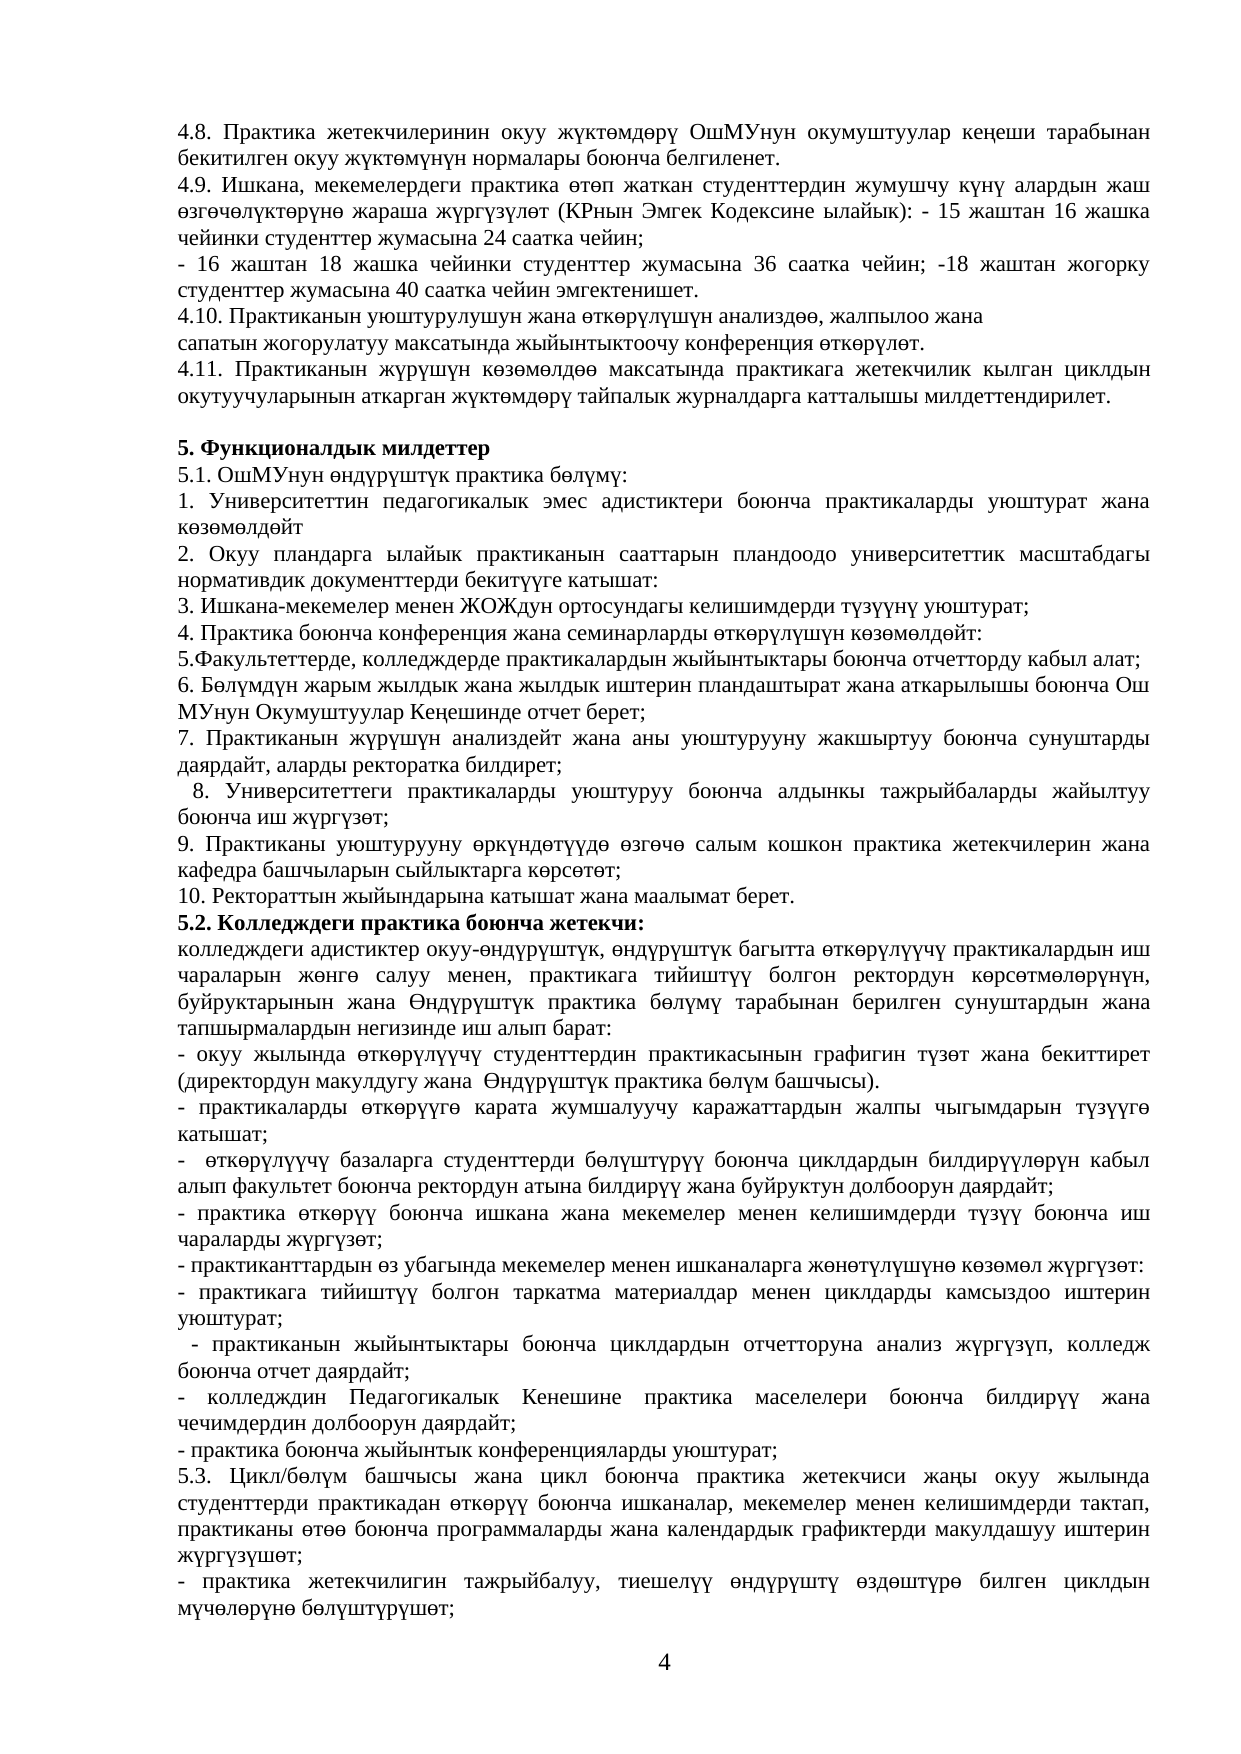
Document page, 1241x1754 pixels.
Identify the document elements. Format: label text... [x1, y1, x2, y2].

text 4.8. Практика жетекчилеринин окуу жүктөмдөрү ОшМУнун окумуштуулар кеңеши тарабынан бекитилген окуу жүктөмүнүн нормалары боюнча белгиленет. [177, 118, 1152, 171]
text - практикаларды өткөрүүгө карата жумшалуучу каражаттардын жалпы чыгымдарын түзүүгө катышат; [177, 1093, 1152, 1146]
text - практикага тийиштүү болгон таркатма материалдар менен циклдарды камсыздоо иштерин уюштурат; [177, 1278, 1152, 1330]
text 5. Функционалдык милдеттер [177, 434, 1152, 461]
text 5.1. ОшМУнун өндүрүштүк практика бөлүмү: [177, 461, 1152, 487]
text - колледждин Педагогикалык Кенешине практика маселелери боюнча билдирүү жана чечимдердин долбоорун даярдайт; [177, 1383, 1152, 1436]
text 6. Бөлүмдүн жарым жылдык жана жылдык иштерин пландаштырат жана аткарылышы боюнча Ош МУнун Окумуштуулар Кеңешинде отчет берет; [177, 672, 1152, 724]
text - 16 жаштан 18 жашка чейинки студенттер жумасына 36 саатка чейин; -18 жаштан жогорку студенттер жумасына 40 саатка чейин эмгектенишет. [177, 250, 1152, 303]
text - практика өткөрүү боюнча ишкана жана мекемелер менен келишимдерди түзүү боюнча иш чараларды жүргүзөт; [177, 1199, 1152, 1251]
text 5.3. Цикл/бөлүм башчысы жана цикл боюнча практика жетекчиси жаңы окуу жылында студенттерди практикадан өткөрүү боюнча ишканалар, мекемелер менен келишимдерди тактап, практиканы өтөө боюнча программаларды жана календардык графиктерди макулдашуу иштерин жүргүзүшөт; [177, 1462, 1152, 1568]
text 5.2. Колледждеги практика боюнча жетекчи: [177, 909, 1152, 935]
text 9. Практиканы уюштурууну өркүндөтүүдө өзгөчө салым кошкон практика жетекчилерин жана кафедра башчыларын сыйлыктарга көрсөтөт; [177, 830, 1152, 882]
text - өткөрүлүүчү базаларга студенттерди бөлүштүрүү боюнча циклдардын билдирүүлөрүн кабыл алып факультет боюнча ректордун атына билдирүү жана буйруктун долбоорун даярдайт; [177, 1146, 1152, 1199]
text 10. Ректораттын жыйындарына катышат жана маалымат берет. [177, 882, 1152, 909]
text 4.11. Практиканын жүрүшүн көзөмөлдөө максатында практикага жетекчилик кылган циклдын окутуучуларынын аткарган жүктөмдөрү тайпалык журналдарга катталышы милдеттендирилет. [177, 355, 1152, 408]
text 4. Практика боюнча конференция жана семинарларды өткөрүлүшүн көзөмөлдөйт: [177, 619, 1152, 645]
text 4.9. Ишкана, мекемелердеги практика өтөп жаткан студенттердин жумушчу күнү алардын жаш өзгөчөлүктөрүнө жараша жүргүзүлөт (КРнын Эмгек Кодексине ылайык): - 15 жаштан 16 жашка чейинки студенттер жумасына 24 саатка чейин; [177, 171, 1152, 250]
text сапатын жогорулатуу максатында жыйынтыктоочу конференция өткөрүлөт. [177, 329, 1152, 355]
text - практика боюнча жыйынтык конференцияларды уюштурат; [177, 1436, 1152, 1462]
text 8. Университеттеги практикаларды уюштуруу боюнча алдынкы тажрыйбаларды жайылтуу боюнча иш жүргүзөт; [177, 777, 1152, 830]
text 5.Факультеттерде, колледждерде практикалардын жыйынтыктары боюнча отчетторду кабыл алат; [177, 645, 1152, 672]
text 2. Окуу пландарга ылайык практиканын сааттарын пландоодо университеттик масштабдагы нормативдик документтерди бекитүүге катышат: [177, 540, 1152, 592]
text - практика жетекчилигин тажрыйбалуу, тиешелүү өндүрүштү өздөштүрө билген циклдын мүчөлөрүнө бөлүштүрүшөт; [177, 1568, 1152, 1620]
text 7. Практиканын жүрүшүн анализдейт жана аны уюштурууну жакшыртуу боюнча сунуштарды даярдайт, аларды ректоратка билдирет; [177, 724, 1152, 777]
text 1. Университеттин педагогикалык эмес адистиктери боюнча практикаларды уюштурат жана көзөмөлдөйт [177, 487, 1152, 540]
text - практиканын жыйынтыктары боюнча циклдардын отчетторуна анализ жүргүзүп, колледж боюнча отчет даярдайт; [177, 1330, 1152, 1383]
text - практиканттардын өз убагында мекемелер менен ишканаларга жөнөтүлүшүнө көзөмөл жүргүзөт: [177, 1251, 1152, 1278]
text колледждеги адистиктер окуу-өндүрүштүк, өндүрүштүк багытта өткөрүлүүчү практикалардын иш чараларын жөнгө салуу менен, практикага тийиштүү болгон ректордун көрсөтмөлөрүнүн, буйруктарынын жана Өндүрүштүк практика бөлүмү тарабынан берилген сунуштардын жана тапшырмалардын негизинде иш алып барат: [177, 935, 1152, 1041]
text - окуу жылында өткөрүлүүчү студенттердин практикасынын графигин түзөт жана бекиттирет (директордун макулдугу жана Өндүрүштүк практика бөлүм башчысы). [177, 1041, 1152, 1093]
text 4.10. Практиканын уюштурулушун жана өткөрүлүшүн анализдөө, жалпылоо жана [177, 303, 1152, 329]
text 3. Ишкана-мекемелер менен ЖОЖдун ортосундагы келишимдерди түзүүнү уюштурат; [177, 592, 1152, 619]
